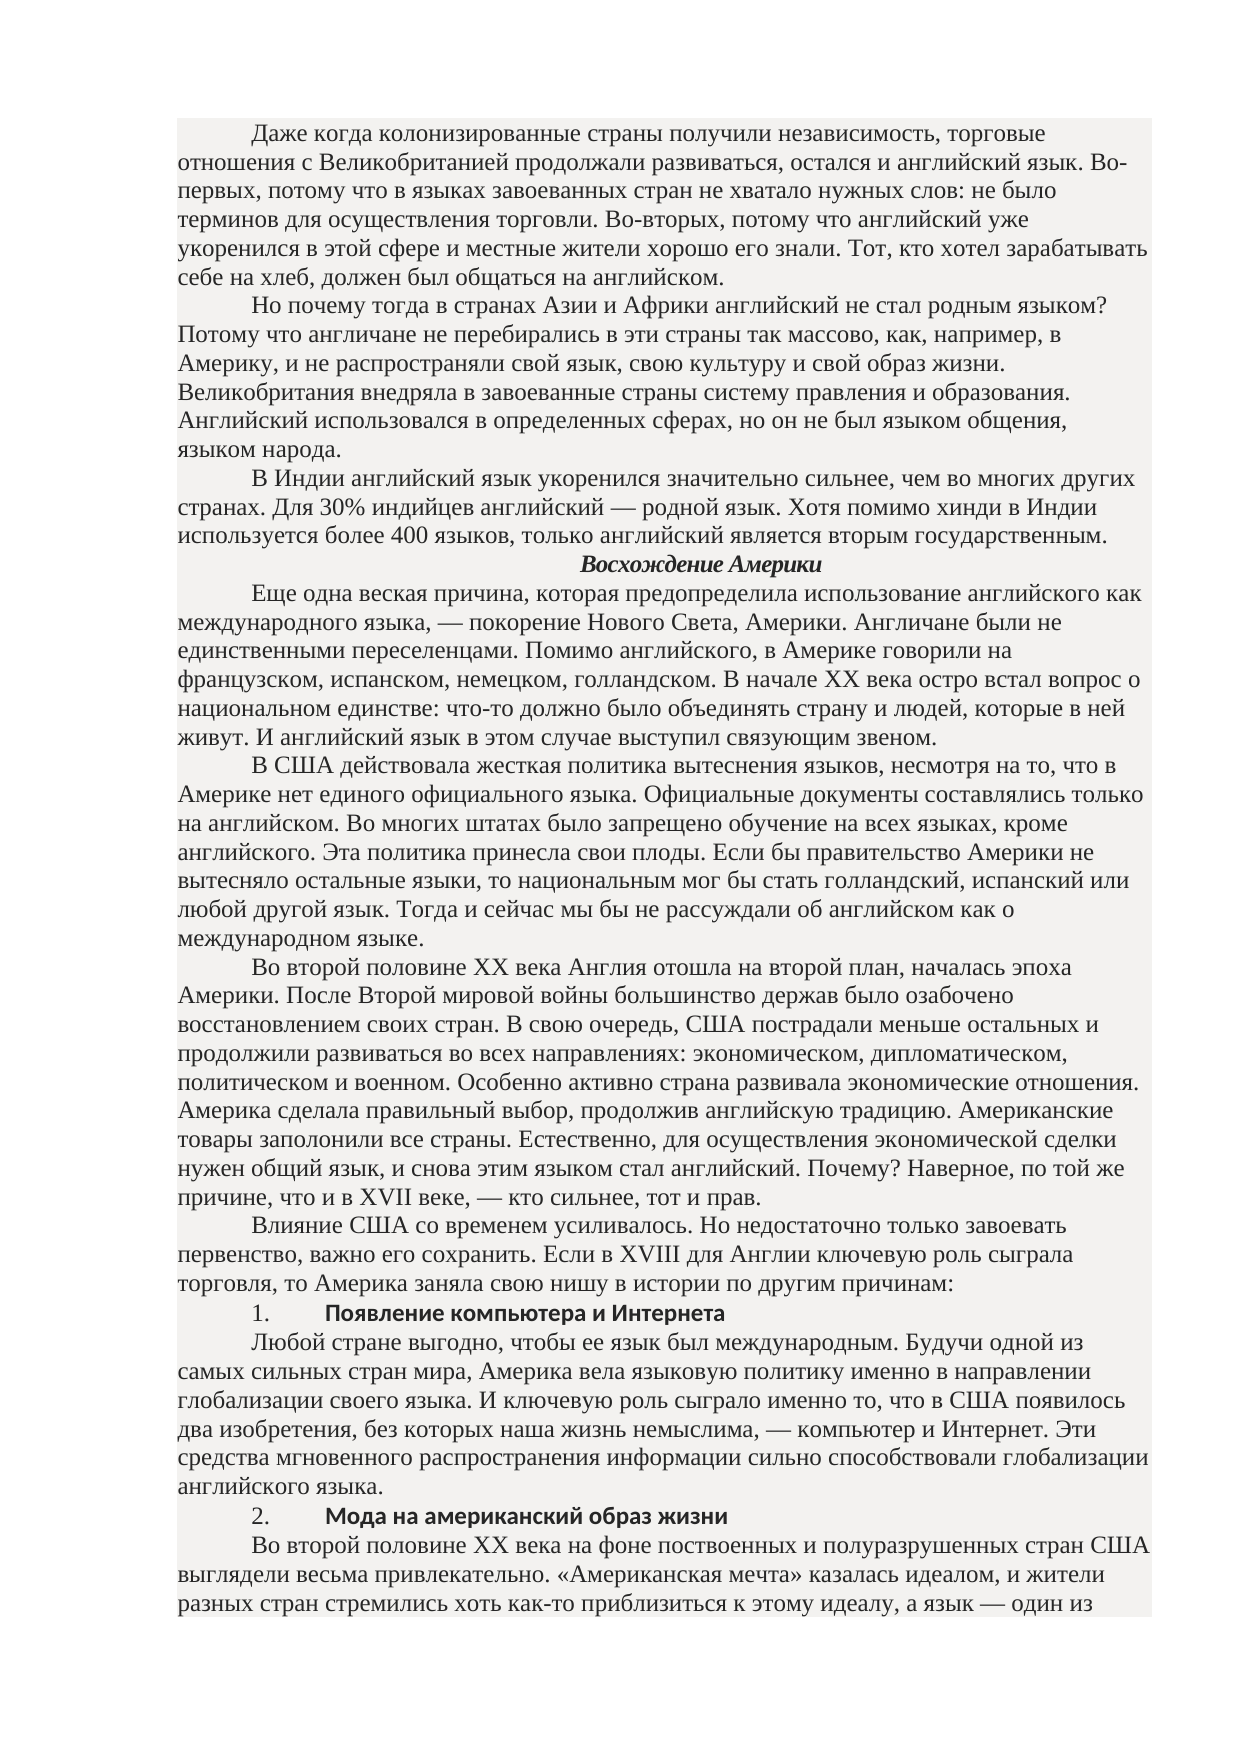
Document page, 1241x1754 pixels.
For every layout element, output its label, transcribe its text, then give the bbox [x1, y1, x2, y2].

list Появление компьютера и Интернета [177, 1297, 1152, 1327]
text Еще одна веская причина, которая предопределила использование английского как международного языка, — покорение Нового Света, Америки. Англичане были не единственными переселенцами. Помимо английского, в Америке говорили на французском, испанском, немецком, голландском. В начале XX века остро встал вопрос о национальном единстве: что-то должно было объединять страну и людей, которые в ней живут. И английский язык в этом случае выступил связующим звеном. [177, 578, 1152, 751]
text Даже когда колонизированные страны получили независимость, торговые отношения с Великобританией продолжали развиваться, остался и английский язык. Во-первых, потому что в языках завоеванных стран не хватало нужных слов: не было терминов для осуществления торговли. Во-вторых, потому что английский уже укоренился в этой сфере и местные жители хорошо его знали. Тот, кто хотел зарабатывать себе на хлеб, должен был общаться на английском. [177, 118, 1152, 291]
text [177, 1530, 1152, 1617]
text Во второй половине XX века Англия отошла на второй план, началась эпоха Америки. После Второй мировой войны большинство держав было озабочено восстановлением своих стран. В свою очередь, США пострадали меньше остальных и продолжили развиваться во всех направлениях: экономическом, дипломатическом, политическом и военном. Особенно активно страна развивала экономические отношения. Америка сделала правильный выбор, продолжив английскую традицию. Американские товары заполонили все страны. Естественно, для осуществления экономической сделки нужен общий язык, и снова этим языком стал английский. Почему? Наверное, по той же причине, что и в XVII веке, — кто сильнее, тот и прав. [177, 952, 1152, 1211]
text В США действовала жесткая политика вытеснения языков, несмотря на то, что в Америке нет единого официального языка. Официальные документы составлялись только на английском. Во многих штатах было запрещено обучение на всех языках, кроме английского. Эта политика принесла свои плоды. Если бы правительство Америки не вытесняло остальные языки, то национальным мог бы стать голландский, испанский или любой другой язык. Тогда и сейчас мы бы не рассуждали об английском как о международном языке. [177, 751, 1152, 952]
text Любой стране выгодно, чтобы ее язык был международным. Будучи одной из самых сильных стран мира, Америка вела языковую политику именно в направлении глобализации своего языка. И ключевую роль сыграло именно то, что в США появилось два изобретения, без которых наша жизнь немыслима, — компьютер и Интернет. Эти средства мгновенного распространения информации сильно способствовали глобализации английского языка. [177, 1327, 1152, 1500]
list Мода на американский образ жизни [177, 1500, 1152, 1530]
subtitle Восхождение Америки [177, 549, 1152, 578]
text Влияние США со временем усиливалось. Но недостаточно только завоевать первенство, важно его сохранить. Если в XVIII для Англии ключевую роль сыграла торговля, то Америка заняла свою нишу в истории по другим причинам: [177, 1211, 1152, 1297]
text В Индии английский язык укоренился значительно сильнее, чем во многих других странах. Для 30% индийцев английский — родной язык. Хотя помимо хинди в Индии используется более 400 языков, только английский является вторым государственным. [177, 463, 1152, 549]
text Но почему тогда в странах Азии и Африки английский не стал родным языком? Потому что англичане не перебирались в эти страны так массово, как, например, в Америку, и не распространяли свой язык, свою культуру и свой образ жизни. Великобритания внедряла в завоеванные страны систему правления и образования. Английский использовался в определенных сферах, но он не был языком общения, языком народа. [177, 291, 1152, 463]
